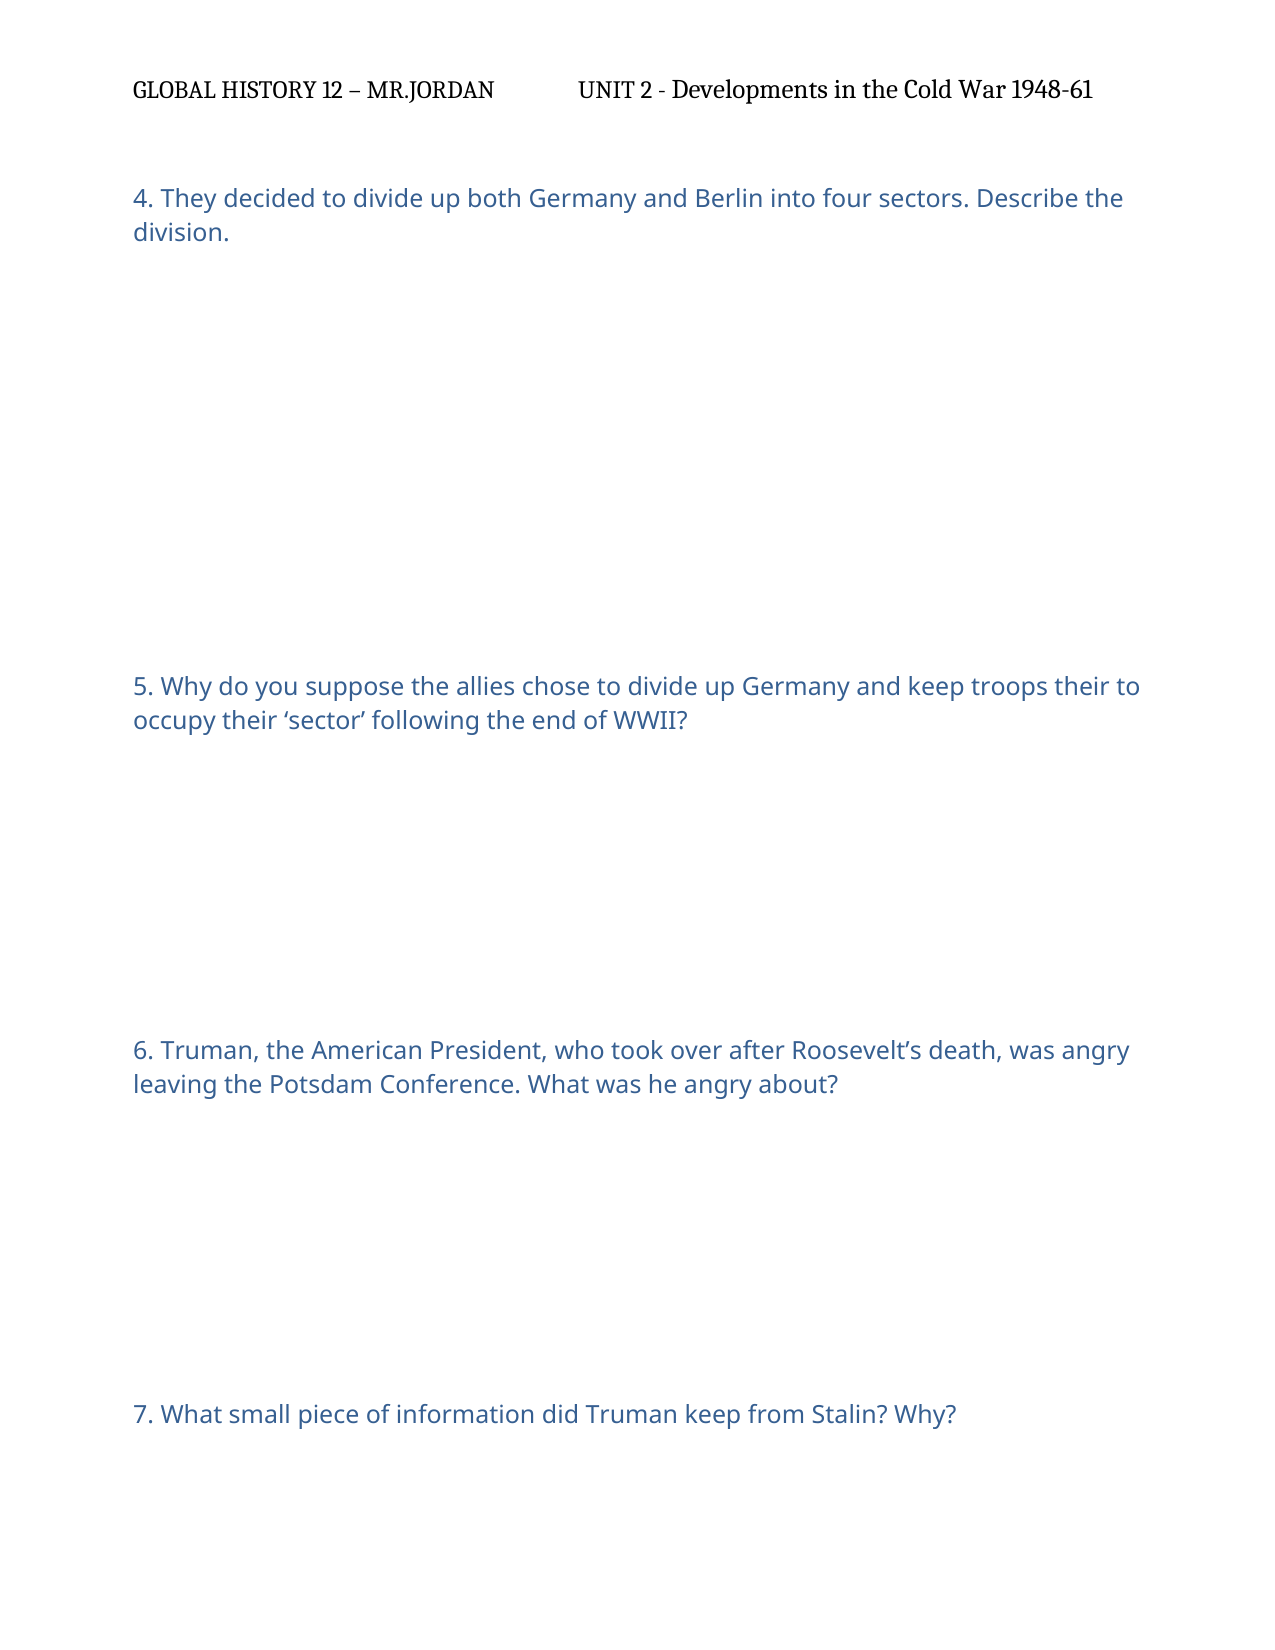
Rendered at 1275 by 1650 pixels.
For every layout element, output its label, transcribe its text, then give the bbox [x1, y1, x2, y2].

text 7. What small piece of information did Truman keep from Stalin? Why? [133, 1397, 1152, 1431]
text 5. Why do you suppose the allies chose to divide up Germany and keep troops their to occupy their ‘sector’ following the end of WWII? [133, 668, 1152, 736]
text 6. Truman, the American President, who took over after Roosevelt’s death, was angry leaving the Potsdam Conference. What was he angry about? [133, 1033, 1152, 1101]
text 4. They decided to divide up both Germany and Berlin into four sectors. Describe the division. [133, 181, 1152, 249]
